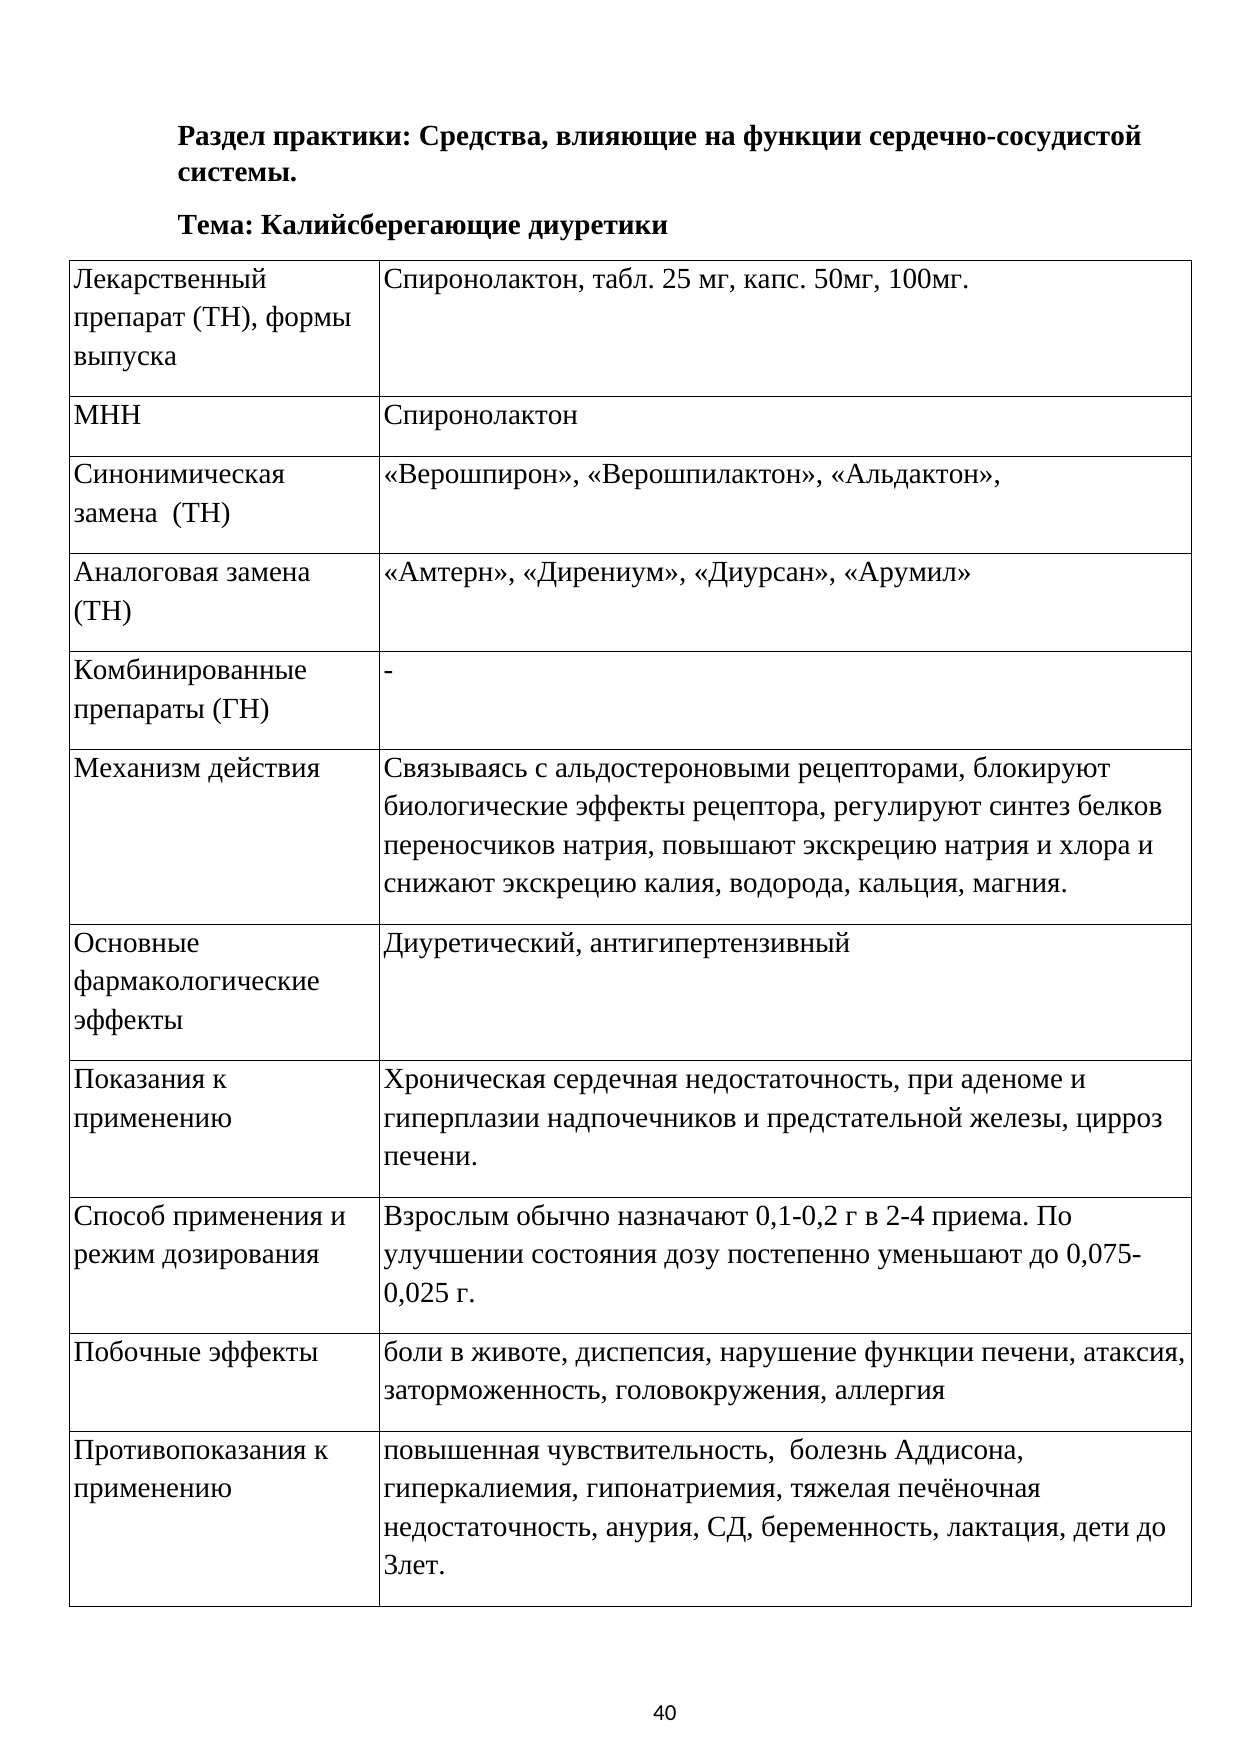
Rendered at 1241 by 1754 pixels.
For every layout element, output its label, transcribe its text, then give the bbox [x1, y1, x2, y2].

table_cell повышенная чувствительность, болезнь Аддисона, гиперкалиемия, гипонатриемия, тяжелая печёночная недостаточность, анурия, СД, беременность, лактация, дети до 3лет. [380, 1432, 1191, 1606]
table_cell МНН [70, 397, 379, 456]
text Тема: Калийсберегающие диуретики [177, 207, 1152, 241]
table_cell Побочные эффекты [70, 1334, 379, 1431]
table_cell Хроническая сердечная недостаточность, при аденоме и гиперплазии надпочечников и предстательной железы, цирроз печени. [380, 1061, 1191, 1197]
table_cell Аналоговая замена (ТН) [70, 554, 379, 651]
table_cell Показания к применению [70, 1061, 379, 1197]
table_cell Диуретический, антигипертензивный [380, 925, 1191, 1060]
table_cell «Верошпирон», «Верошпилактон», «Альдактон», [380, 457, 1191, 553]
text Раздел практики: Средства, влияющие на функции сердечно-сосудистой системы. [177, 118, 1152, 188]
table_cell Взрослым обычно назначают 0,1-0,2 г в 2-4 приема. По улучшении состояния дозу постепенно уменьшают до 0,075-0,025 г. [380, 1198, 1191, 1333]
table_cell Синонимическая замена (ТН) [70, 457, 379, 553]
table_header Лекарственный препарат (ТН), формы выпуска [70, 261, 379, 396]
table_cell Связываясь с альдостероновыми рецепторами, блокируют биологические эффекты рецептора, регулируют синтез белков переносчиков натрия, повышают экскрецию натрия и хлора и снижают экскрецию калия, водорода, кальция, магния. [380, 750, 1191, 924]
table_cell «Амтерн», «Дирениум», «Диурсан», «Арумил» [380, 554, 1191, 651]
table_cell боли в животе, диспепсия, нарушение функции печени, атаксия, заторможенность, головокружения, аллергия [380, 1334, 1191, 1431]
table_cell Основные фармакологические эффекты [70, 925, 379, 1060]
table_cell - [380, 652, 1191, 749]
table_cell Комбинированные препараты (ГН) [70, 652, 379, 749]
table_header Спиронолактон, табл. 25 мг, капс. 50мг, 100мг. [380, 261, 1191, 396]
table_cell Противопоказания к применению [70, 1432, 379, 1606]
table_cell Спиронолактон [380, 397, 1191, 456]
table_cell Способ применения и режим дозирования [70, 1198, 379, 1333]
table_cell Механизм действия [70, 750, 379, 924]
